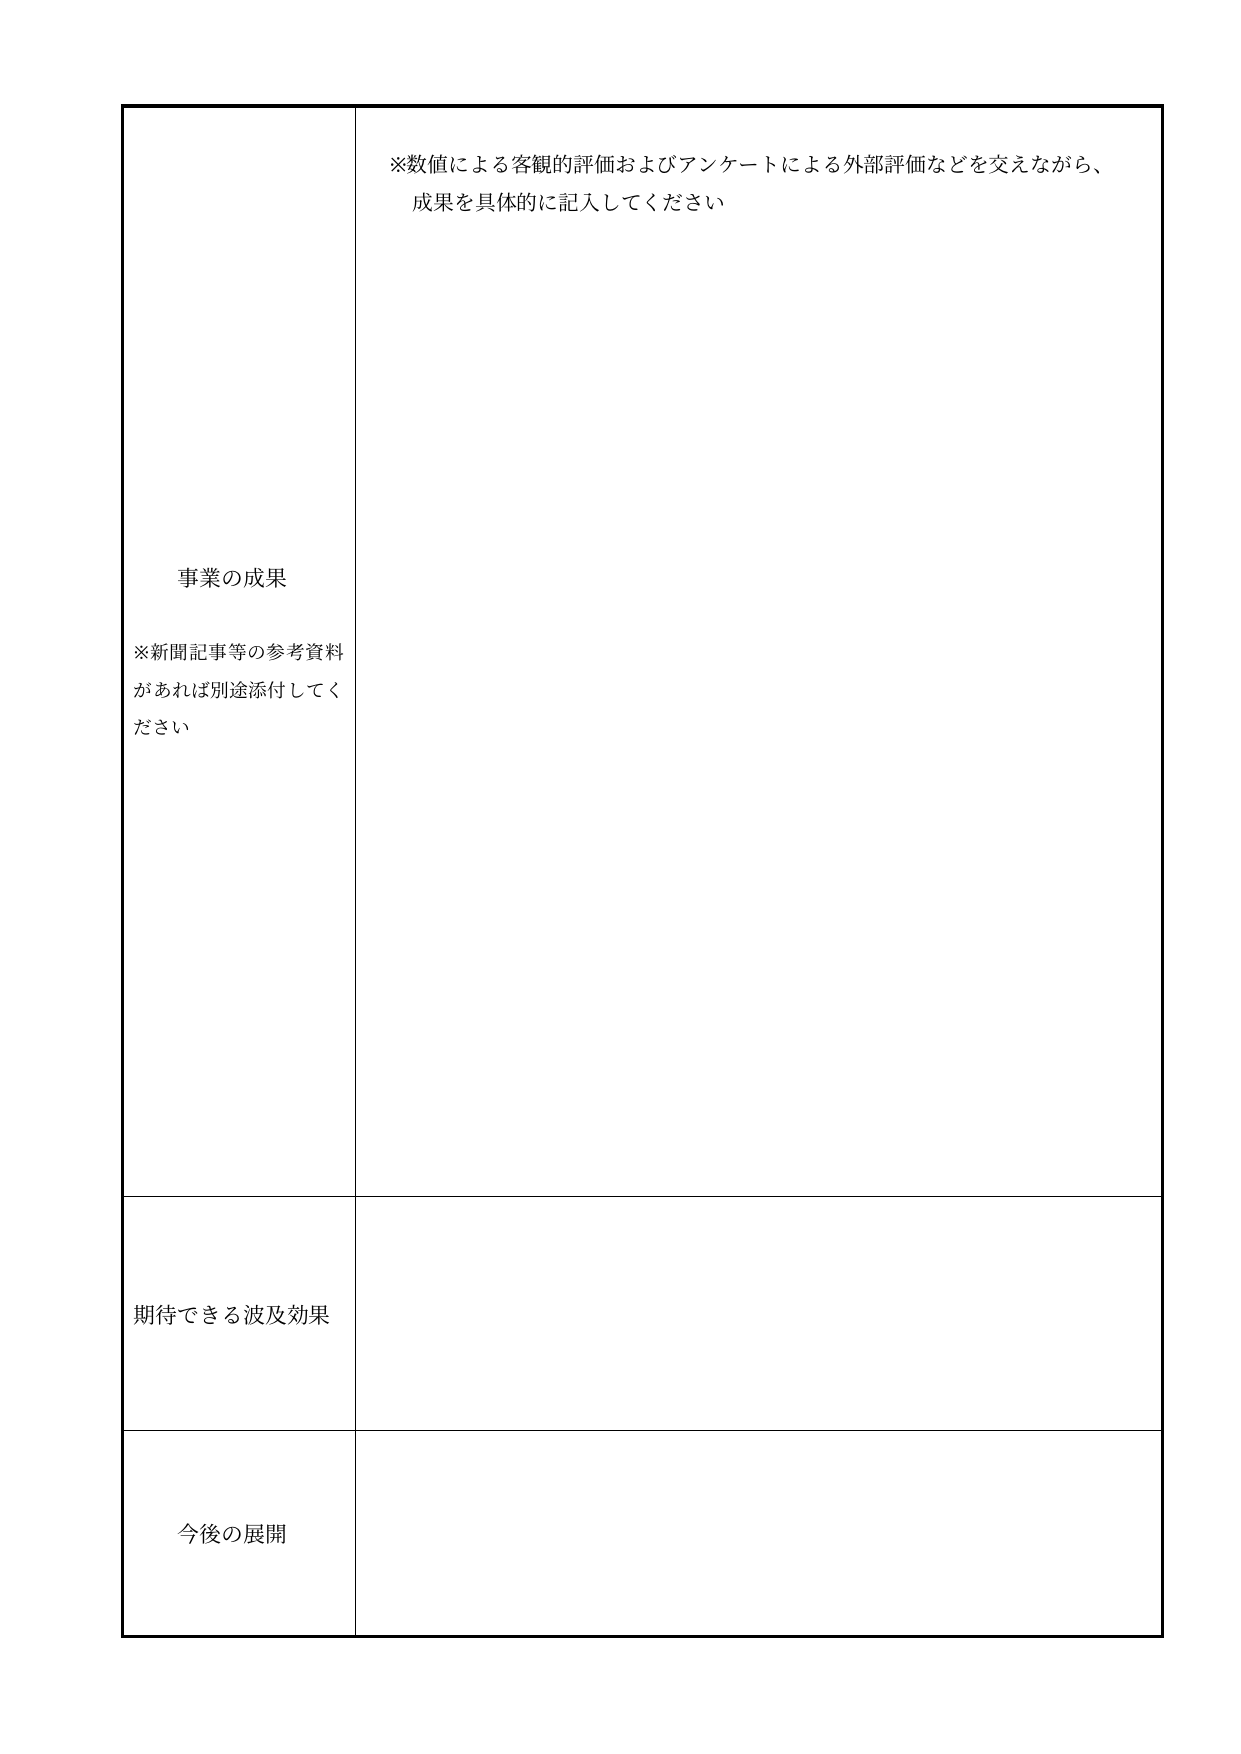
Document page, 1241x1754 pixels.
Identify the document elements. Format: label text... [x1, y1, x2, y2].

table_header 事業の成果 ※新聞記事等の参考資料があれば別途添付してください [124, 108, 355, 1196]
table_cell 期待できる波及効果 [124, 1197, 355, 1430]
table_cell [356, 1431, 1161, 1635]
table_header ※数値による客観的評価およびアンケートによる外部評価などを交えながら、 成果を具体的に記入してください [356, 108, 1161, 1196]
table_cell 今後の展開 [124, 1431, 355, 1635]
table_cell [356, 1197, 1161, 1430]
